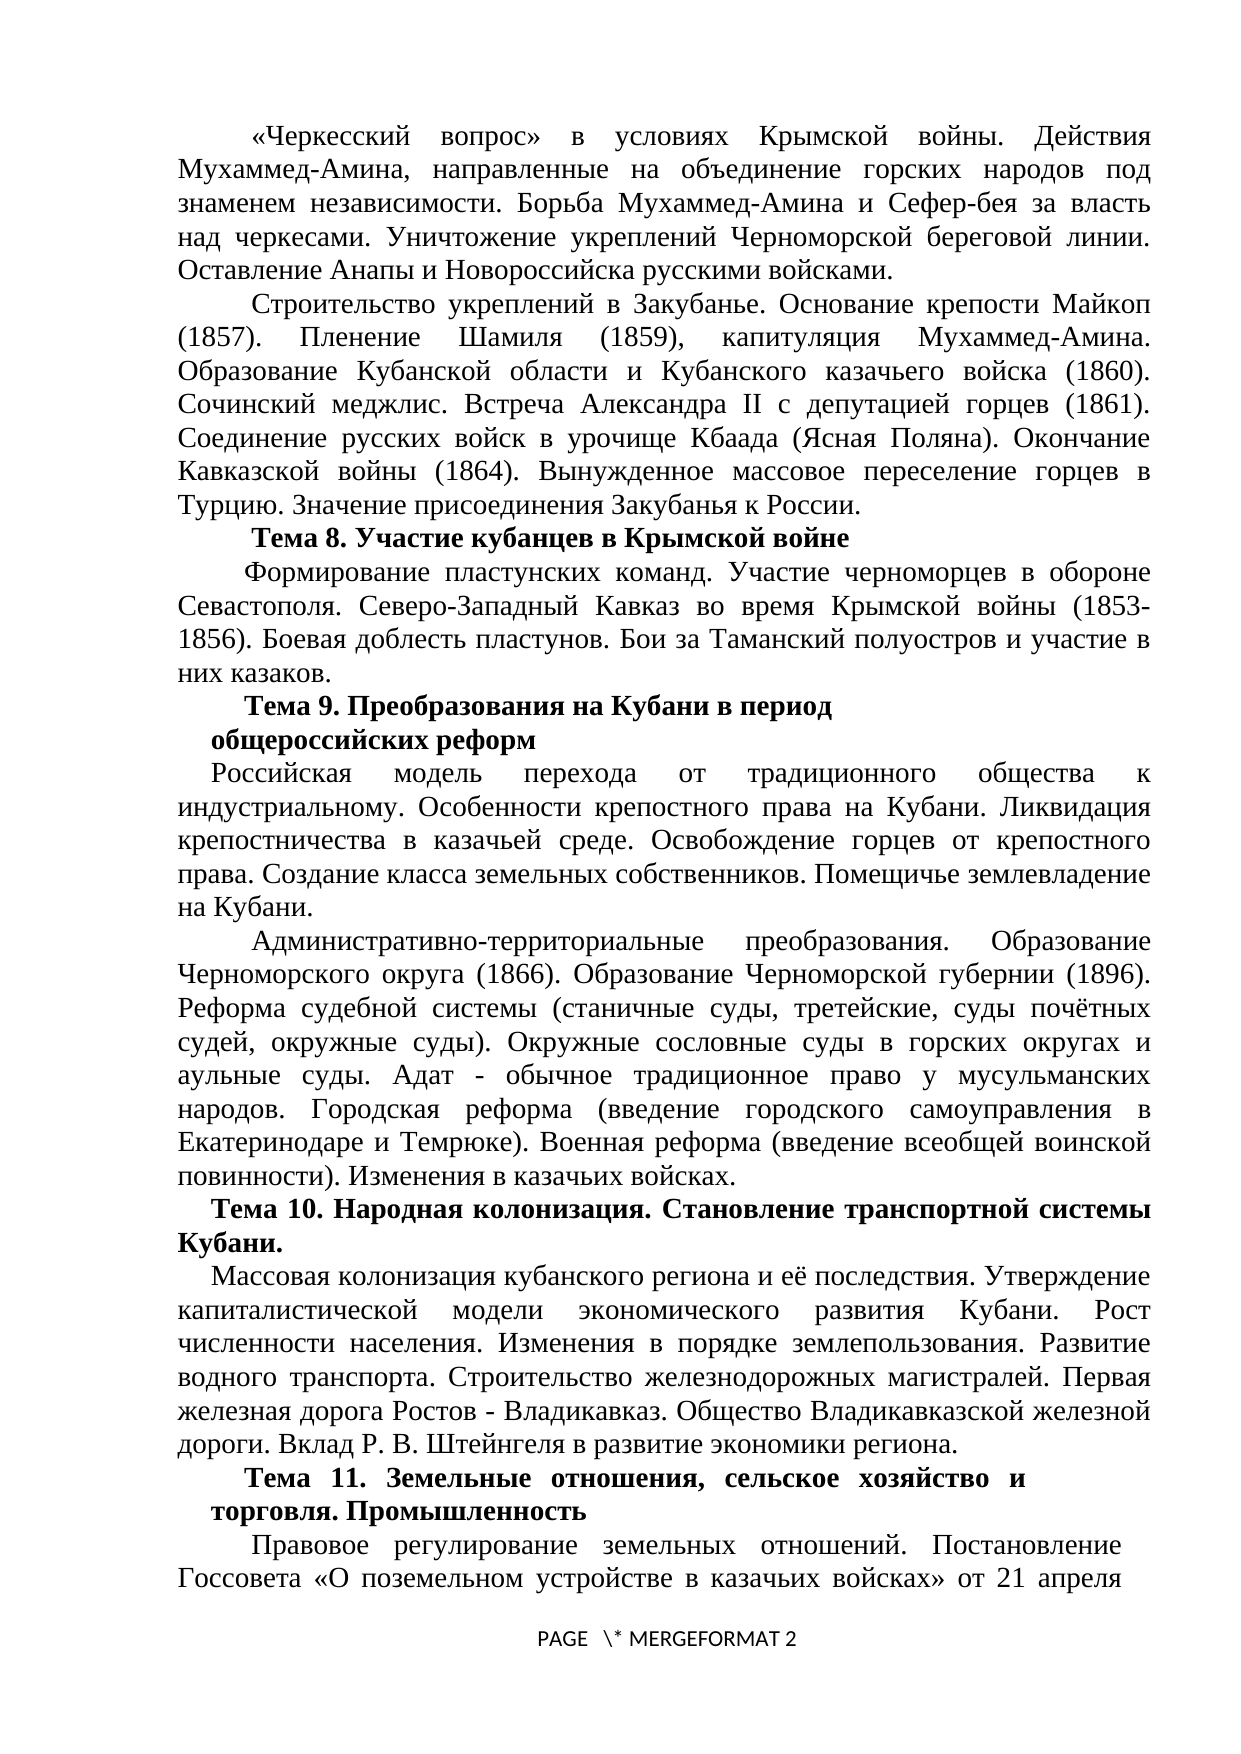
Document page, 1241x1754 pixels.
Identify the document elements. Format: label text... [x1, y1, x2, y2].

text Строительство укреплений в Закубанье. Основание крепости Майкоп (1857). Пленение Шамиля (1859), капитуляция Мухаммед-Амина. Образование Кубанской области и Кубанского казачьего войска (1860). Сочинский меджлис. Встреча Александра II с депутацией горцев (1861). Соединение русских войск в урочище Кбаада (Ясная Поляна). Окончание Кавказской войны (1864). Вынужденное массовое переселение горцев в Турцию. Значение присоединения Закубанья к России. [177, 286, 1152, 521]
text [177, 1527, 1122, 1594]
text Российская модель перехода от традиционного общества к индустриальному. Особенности крепостного права на Кубани. Ликвидация крепостничества в казачьей среде. Освобождение горцев от крепостного права. Создание класса земельных собственников. Помещичье землевладение на Кубани. [177, 755, 1152, 923]
text Тема 11. Земельные отношения, сельское хозяйство и торговля. Промышленность [211, 1460, 1027, 1527]
text Административно-территориальные преобразования. Образование Черноморского округа (1866). Образование Черноморской губернии (1896). Реформа судебной системы (станичные суды, третейские, суды почётных судей, окружные суды). Окружные сословные суды в горских округах и аульные суды. Адат - обычное традиционное право у мусульманских народов. Городская реформа (введение городского самоуправления в Екатеринодаре и Темрюке). Военная реформа (введение всеобщей воинской повинности). Изменения в казачьих войсках. [177, 923, 1152, 1191]
text «Черкесский вопрос» в условиях Крымской войны. Действия Мухаммед-Амина, направленные на объединение горских народов под знаменем независимости. Борьба Мухаммед-Амина и Сефер-бея за власть над черкесами. Уничтожение укреплений Черноморской береговой линии. Оставление Анапы и Новороссийска русскими войсками. [177, 118, 1152, 286]
text Массовая колонизация кубанского региона и её последствия. Утверждение капиталистической модели экономического развития Кубани. Рост численности населения. Изменения в порядке землепользования. Развитие водного транспорта. Строительство железнодорожных магистралей. Первая железная дорога Ростов - Владикавказ. Общество Владикавказской железной дороги. Вклад Р. В. Штейнгеля в развитие экономики региона. [177, 1258, 1152, 1460]
text Тема 10. Народная колонизация. Становление транспортной системы Кубани. [177, 1191, 1152, 1258]
text Формирование пластунских команд. Участие черноморцев в обороне Севастополя. Северо-Западный Кавказ во время Крымской войны (1853-1856). Боевая доблесть пластунов. Бои за Таманский полуостров и участие в них казаков. [177, 554, 1152, 688]
text Тема 8. Участие кубанцев в Крымской войне [177, 521, 1152, 554]
text Тема 9. Преобразования на Кубани в период общероссийских реформ [211, 688, 845, 755]
